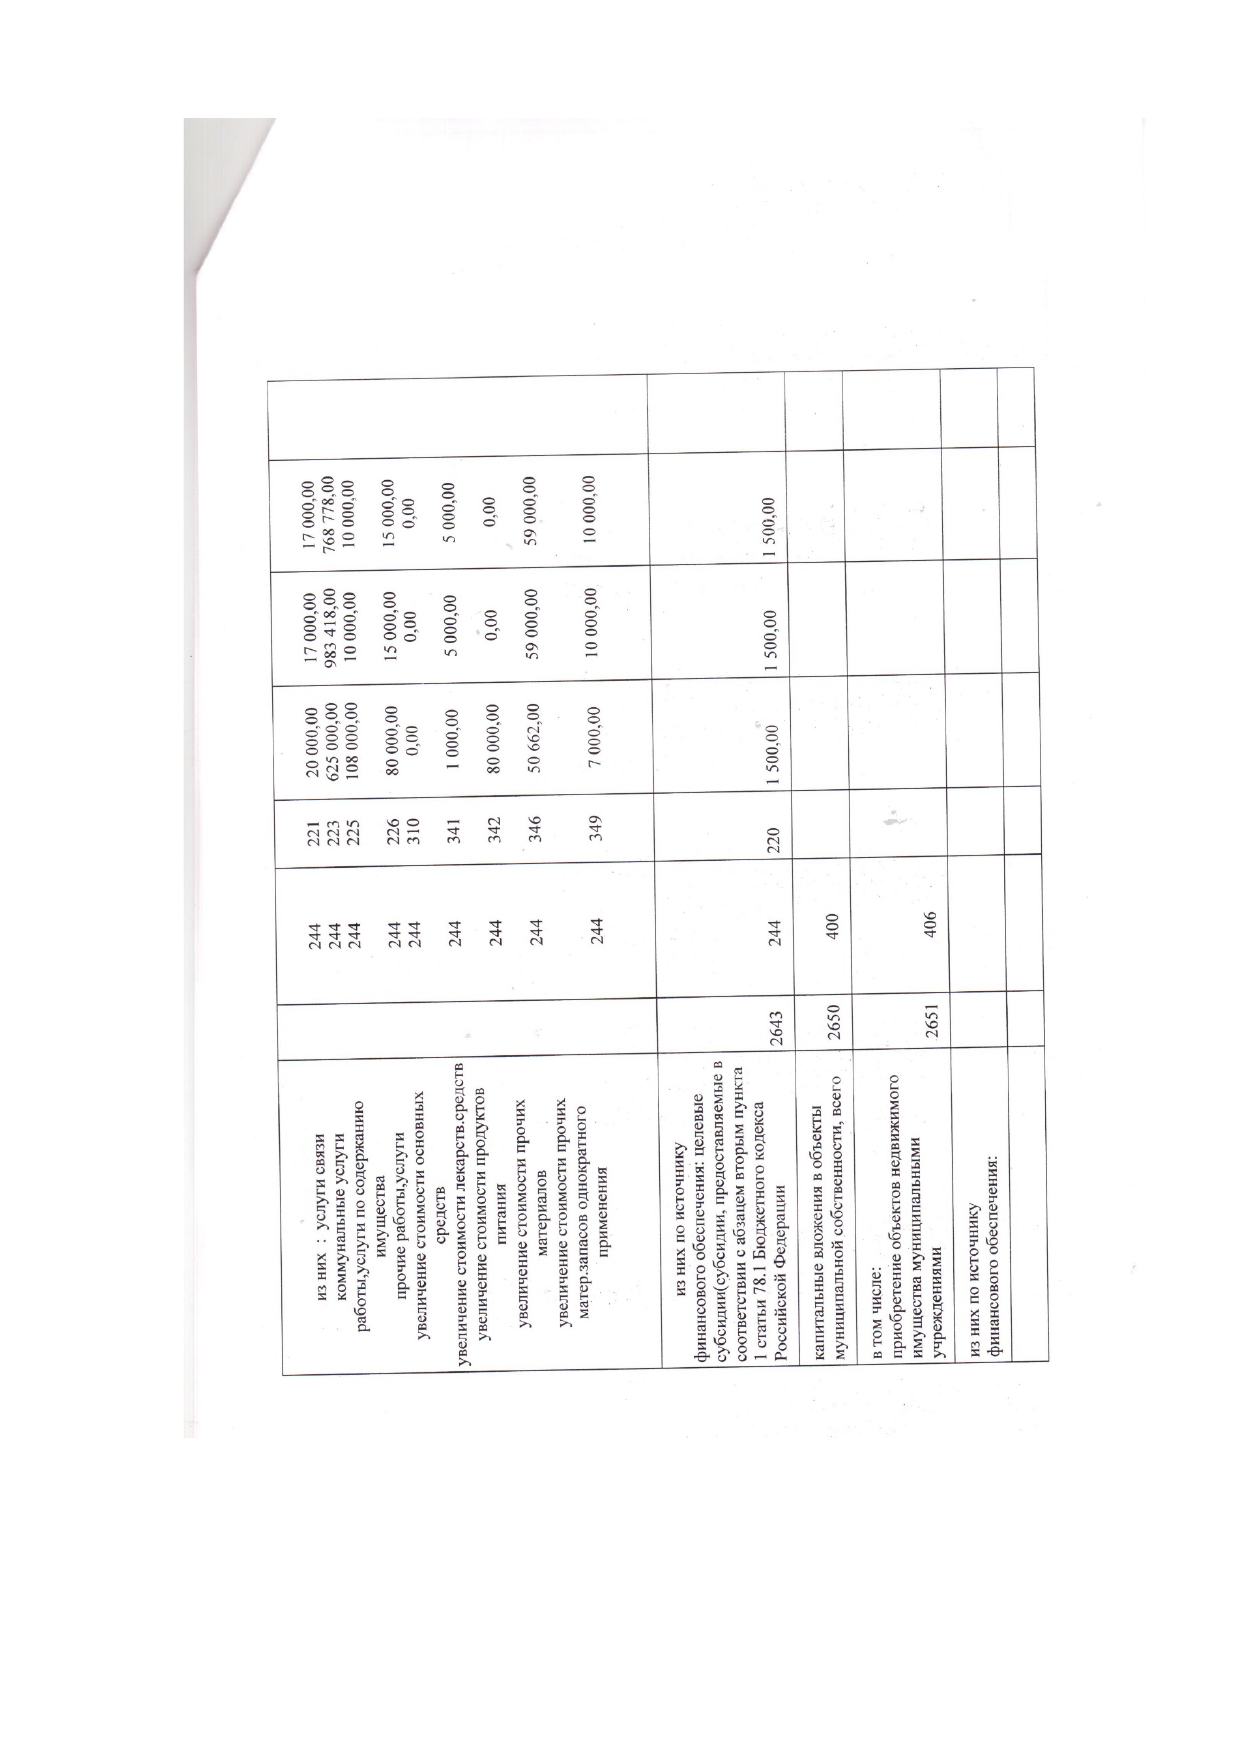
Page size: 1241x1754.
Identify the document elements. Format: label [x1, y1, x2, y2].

picture [177, 118, 1152, 1459]
